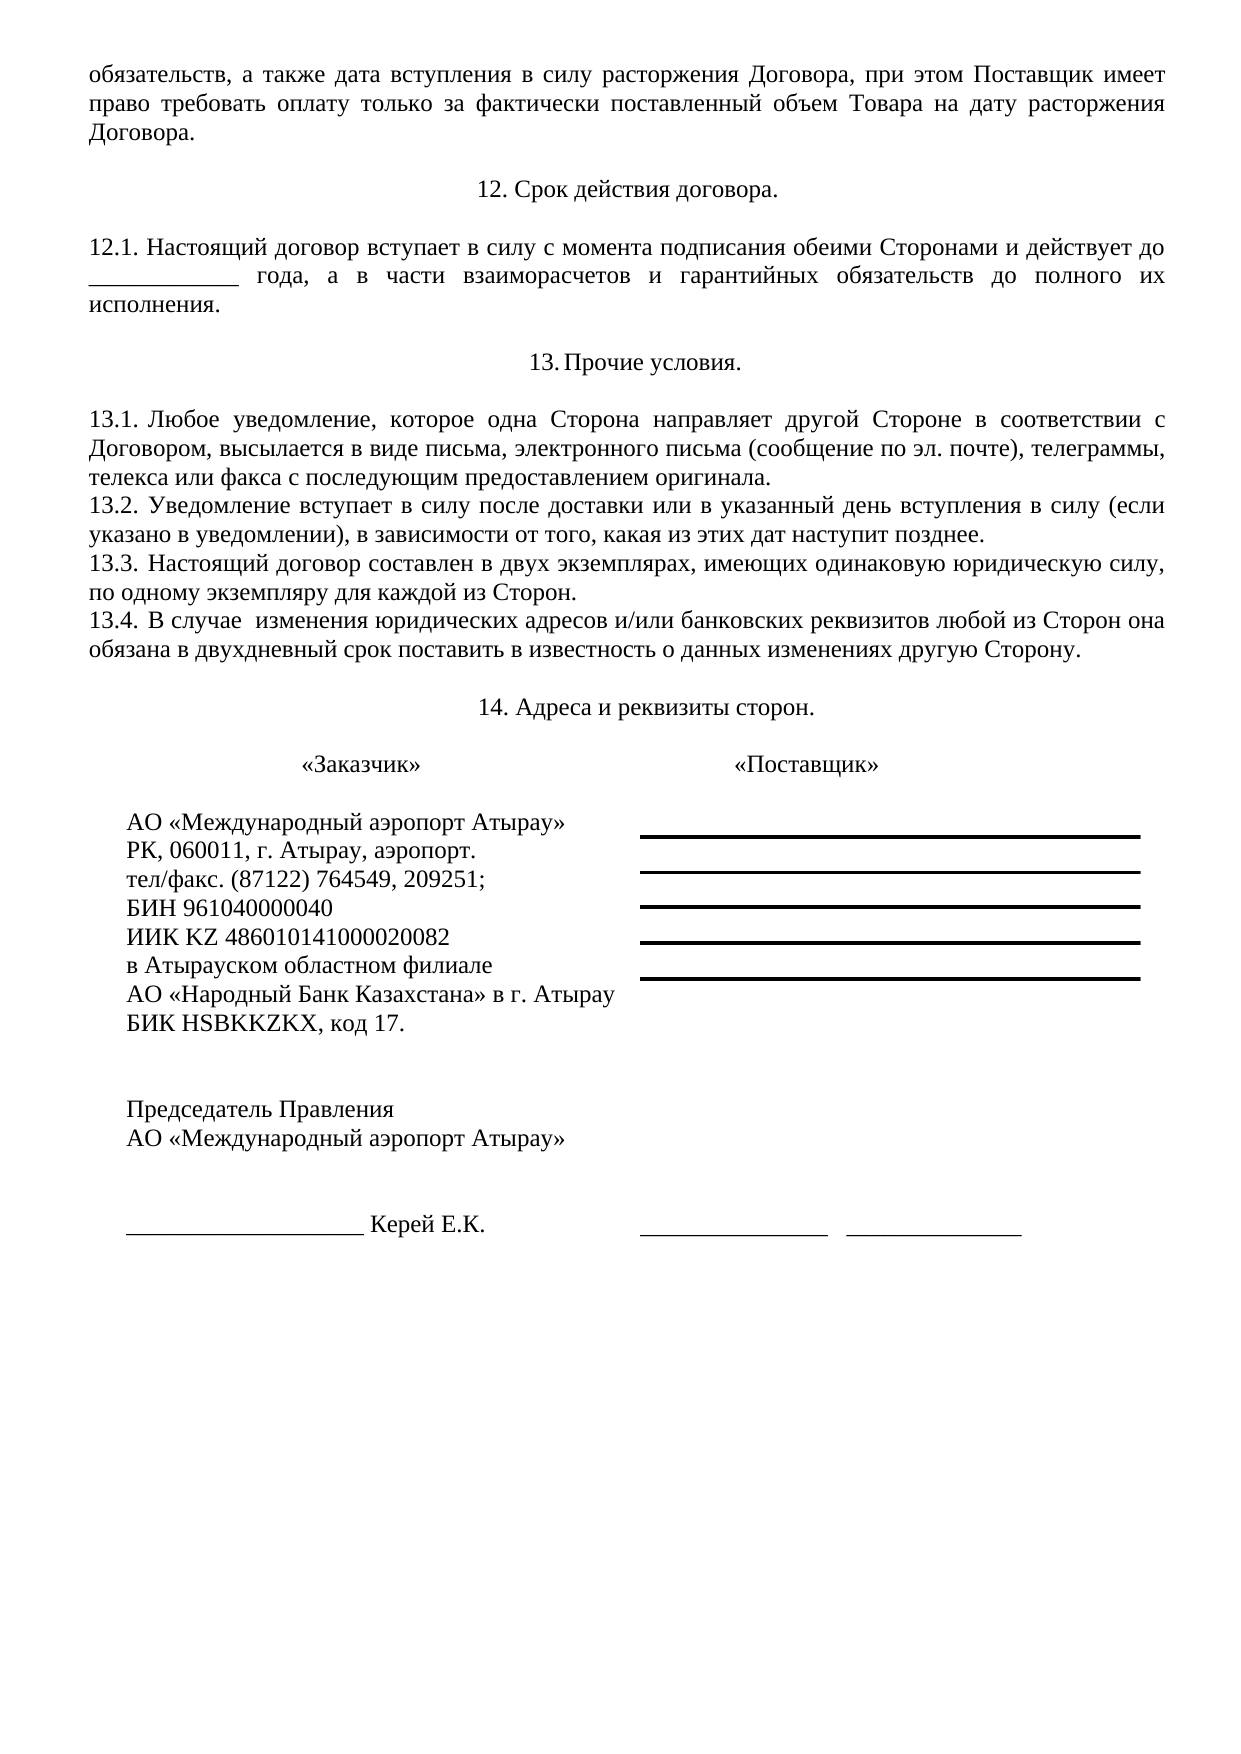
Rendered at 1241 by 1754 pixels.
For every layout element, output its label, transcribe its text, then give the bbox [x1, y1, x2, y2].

list В случае изменения юридических адресов и/или банковских реквизитов любой из Сторон она обязана в двухдневный срок поставить в известность о данных изменениях другую Сторону. [89, 605, 1166, 663]
table_header «Поставщик» _______________ ______________ [629, 749, 1152, 1268]
text 12.1. Настоящий договор вступает в силу с момента подписания обеими Сторонами и действует до ____________ года, а в части взаиморасчетов и гарантийных обязательств до полного их исполнения. [89, 232, 1166, 318]
subtitle 12. Срок действия договора. [89, 174, 1166, 203]
text 14. Адреса и реквизиты сторон. [126, 692, 1166, 720]
list Прочие условия. [103, 347, 1166, 375]
list Уведомление вступает в силу после доставки или в указанный день вступления в силу (если указано в уведомлении), в зависимости от того, какая из этих дат наступит позднее. [89, 490, 1166, 548]
list Настоящий договор составлен в двух экземплярах, имеющих одинаковую юридическую силу, по одному экземпляру для каждой из Сторон. [89, 548, 1166, 605]
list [89, 59, 1166, 145]
list Любое уведомление, которое одна Сторона направляет другой Стороне в соответствии с Договором, высылается в виде письма, электронного письма (сообщение по эл. почте), телеграммы, телекса или факса с последующим предоставлением оригинала. [89, 404, 1166, 490]
table_header «Заказчик» АО «Международный аэропорт Атырау» РК, . Атырау, аэропорт. тел/факс. (87122) 764549, 209251; БИН 961040000040 ИИК KZ 486010141000020082 в Атырауском областном филиале АО «Народный Банк Казахстана» в г. Атырау БИК HSBKKZKX, код 17. Председатель Правления АО «Международный аэропорт Атырау» ___________________ Керей Е.К. [115, 749, 629, 1268]
